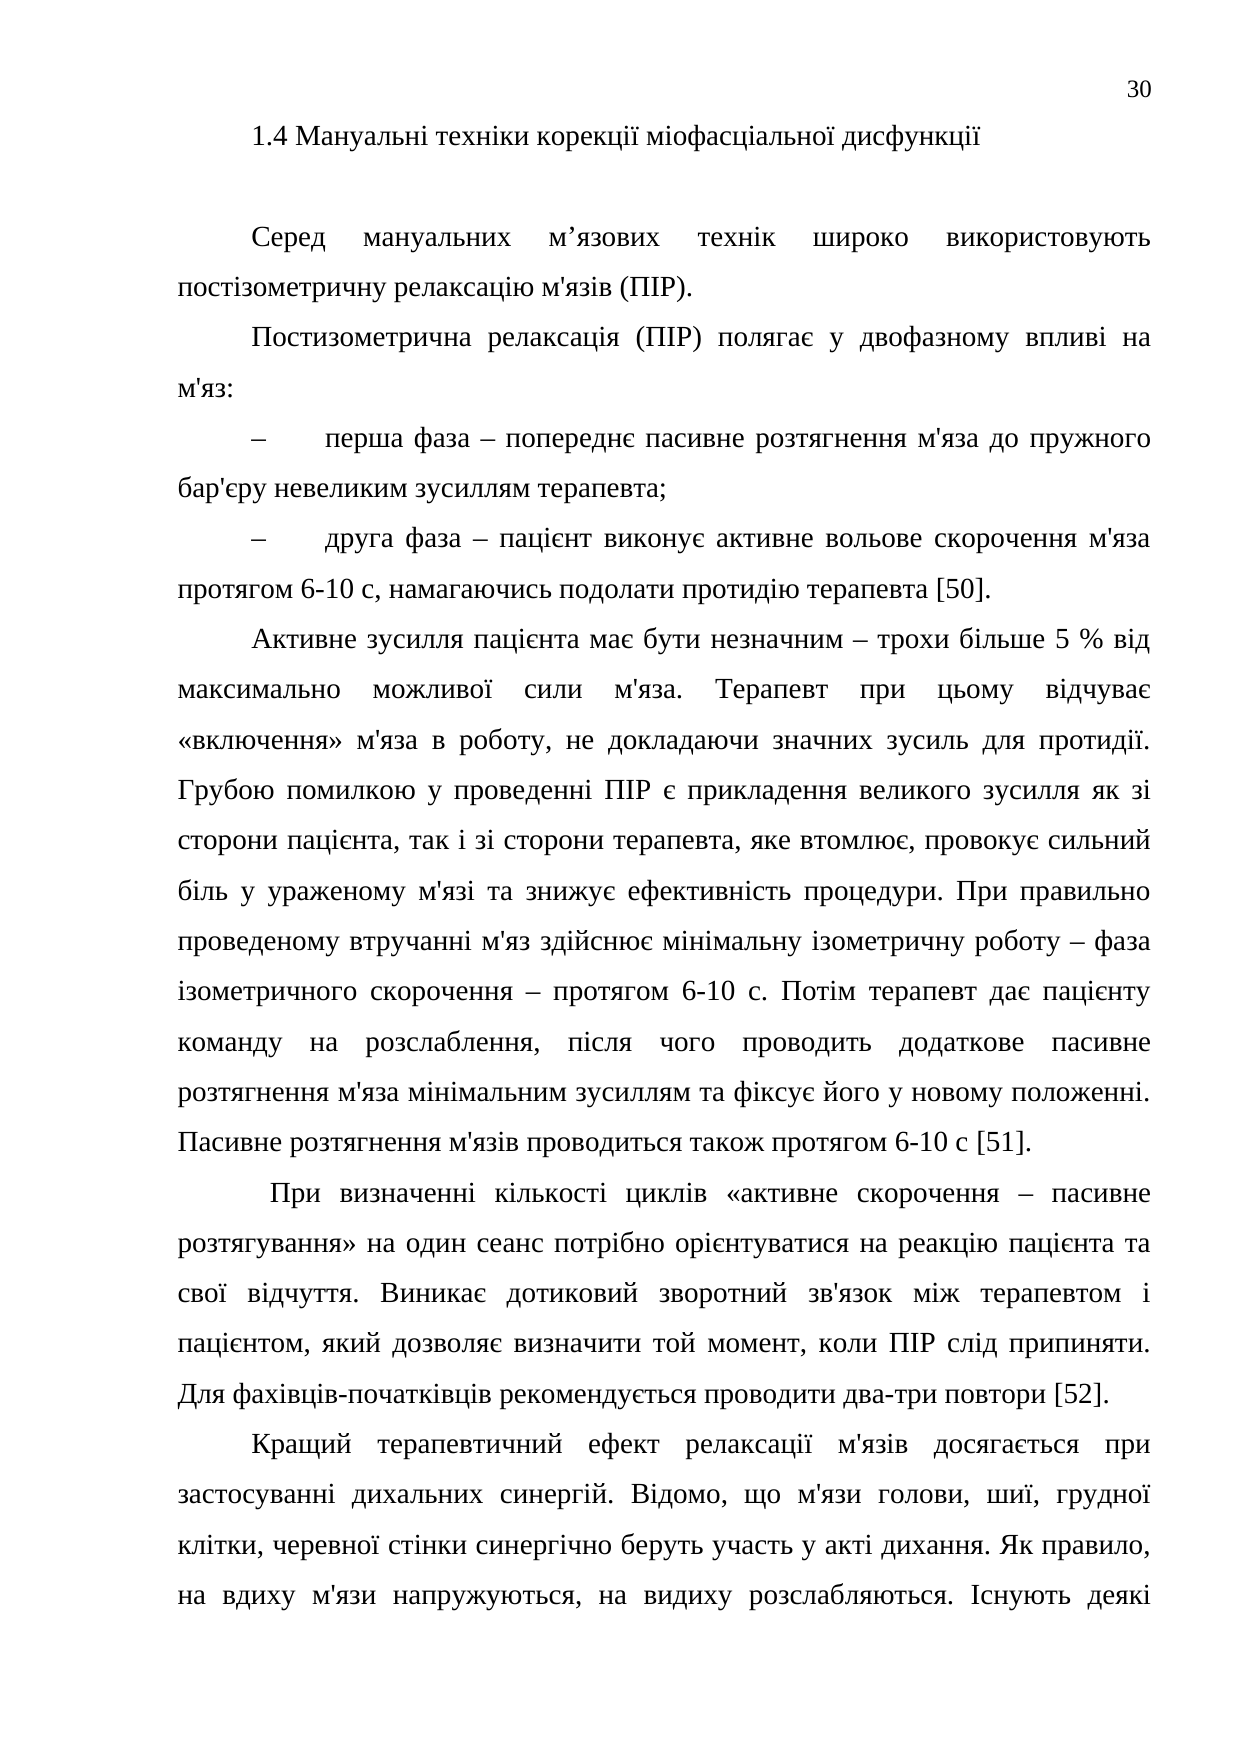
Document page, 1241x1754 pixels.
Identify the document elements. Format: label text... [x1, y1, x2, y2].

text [177, 1426, 1152, 1611]
list друга фаза – пацієнт виконує активне вольове скорочення м'яза протягом 6-10 с, намагаючись подолати протидію терапевта [50]. [177, 521, 1152, 604]
text Активне зусилля пацієнта має бути незначним – трохи більше 5 % від максимально можливої сили м'яза. Терапевт при цьому відчуває «включення» м'яза в роботу, не докладаючи значних зусиль для протидії. Грубою помилкою у проведенні ПІР є прикладення великого зусилля як зі сторони пацієнта, так і зі сторони терапевта, яке втомлює, провокує сильний біль у ураженому м'язі та знижує ефективність процедури. При правильно проведеному втручанні м'яз здійснює мінімальну ізометричну роботу – фаза ізометричного скорочення – протягом 6-10 с. Потім терапевт дає пацієнту команду на розслаблення, після чого проводить додаткове пасивне розтягнення м'яза мінімальним зусиллям та фіксує його у новому положенні. Пасивне розтягнення м'язів проводиться також протягом 6-10 с [51]. [177, 621, 1152, 1158]
list перша фаза – попереднє пасивне розтягнення м'яза до пружного бар'єру невеликим зусиллям терапевта; [177, 420, 1152, 504]
text Постизометрична релаксація (ПІР) полягає у двофазному впливі на м'яз: [177, 319, 1152, 403]
text 1.4 Мануальні техніки корекції міофасціальної дисфункції [177, 118, 1152, 152]
text Серед мануальних м’язових технік широко використовують постізометричну релаксацію м'язів (ПІР). [177, 219, 1152, 303]
text При визначенні кількості циклів «активне скорочення – пасивне розтягування» на один сеанс потрібно орієнтуватися на реакцію пацієнта та свої відчуття. Виникає дотиковий зворотний зв'язок між терапевтом і пацієнтом, який дозволяє визначити той момент, коли ПІР слід припиняти. Для фахівців-початківців рекомендується проводити два-три повтори [52]. [177, 1175, 1152, 1409]
